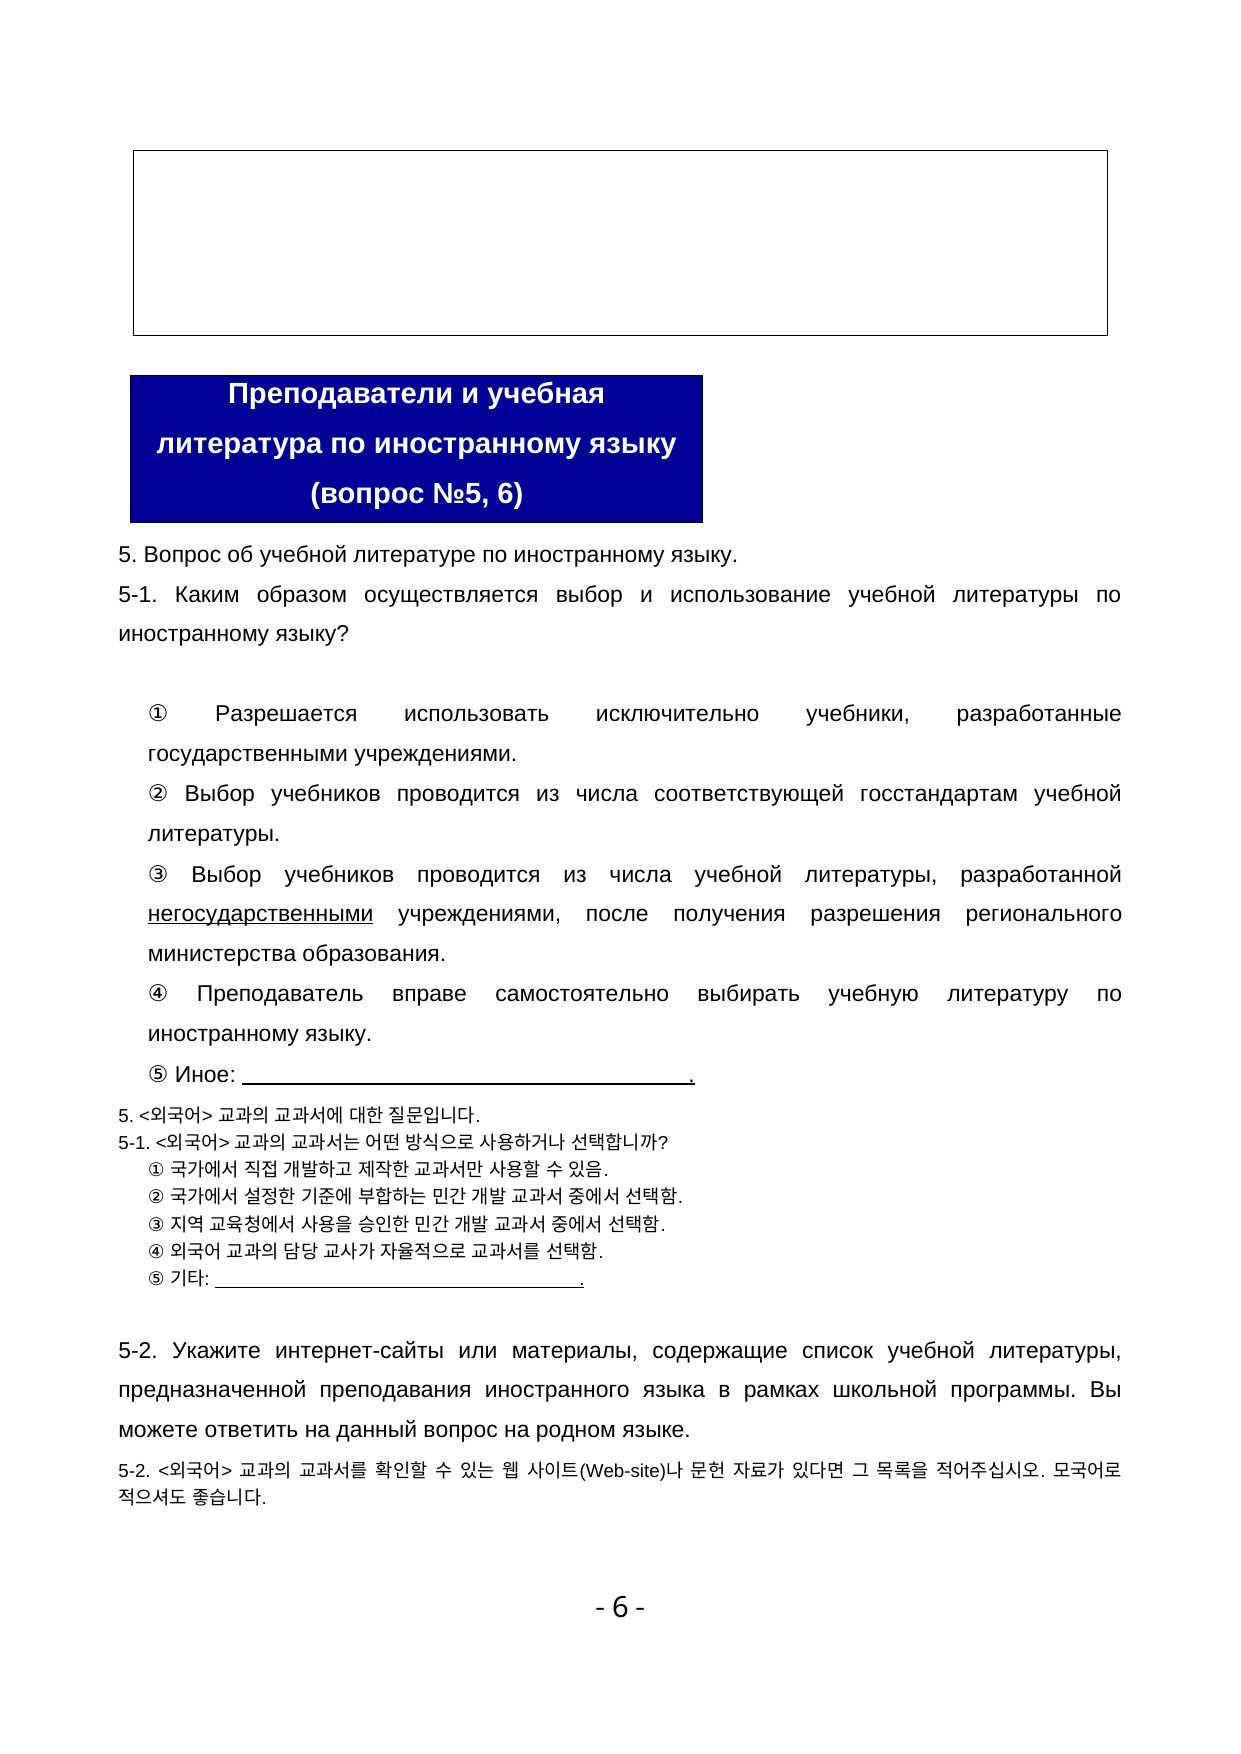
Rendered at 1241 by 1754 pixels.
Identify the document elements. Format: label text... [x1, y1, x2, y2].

text 5-1. <외국어> 교과의 교과서는 어떤 방식으로 사용하거나 선택합니까? [118, 1128, 1122, 1155]
text ⑤ Иное: . [148, 1059, 1122, 1087]
text ④ Преподаватель вправе самостоятельно выбирать учебную литературу по иностранному языку. [148, 979, 1122, 1046]
text ③ Выбор учебников проводится из числа учебной литературы, разработанной негосударственными учреждениями, после получения разрешения регионального министерства образования. [148, 859, 1122, 966]
text 5-2. Укажите интернет-сайты или материалы, содержащие список учебной литературы, предназначенной преподавания иностранного языка в рамках школьной программы. Вы можете ответить на данный вопрос на родном языке. [118, 1337, 1122, 1442]
text ④ 외국어 교과의 담당 교사가 자율적으로 교과서를 선택함. [148, 1237, 1122, 1264]
text 5-2. <외국어> 교과의 교과서를 확인할 수 있는 웹 사이트(Web-site)나 문헌 자료가 있다면 그 목록을 적어주십시오. 모국어로 적으셔도 좋습니다. [118, 1455, 1122, 1509]
table_header Преподаватели и учебная литература по иностранному языку (вопрос №5, 6) [131, 376, 702, 522]
text 5-1. Каким образом осуществляется выбор и использование учебной литературы по иностранному языку? [118, 581, 1122, 646]
text ① Разрешается использовать исключительно учебники, разработанные государственными учреждениями. [148, 699, 1122, 766]
text ③ 지역 교육청에서 사용을 승인한 민간 개발 교과서 중에서 선택함. [148, 1209, 1122, 1237]
text ⑤ 기타: . [148, 1264, 1122, 1291]
table_header [134, 151, 1107, 335]
text ② 국가에서 설정한 기준에 부합하는 민간 개발 교과서 중에서 선택함. [148, 1182, 1122, 1209]
text ② Выбор учебников проводится из числа соответствующей госстандартам учебной литературы. [148, 779, 1122, 846]
text 5. Вопрос об учебной литературе по иностранному языку. [118, 541, 1122, 567]
text 5. <외국어> 교과의 교과서에 대한 질문입니다. [118, 1101, 1122, 1128]
text ① 국가에서 직접 개발하고 제작한 교과서만 사용할 수 있음. [148, 1155, 1122, 1182]
